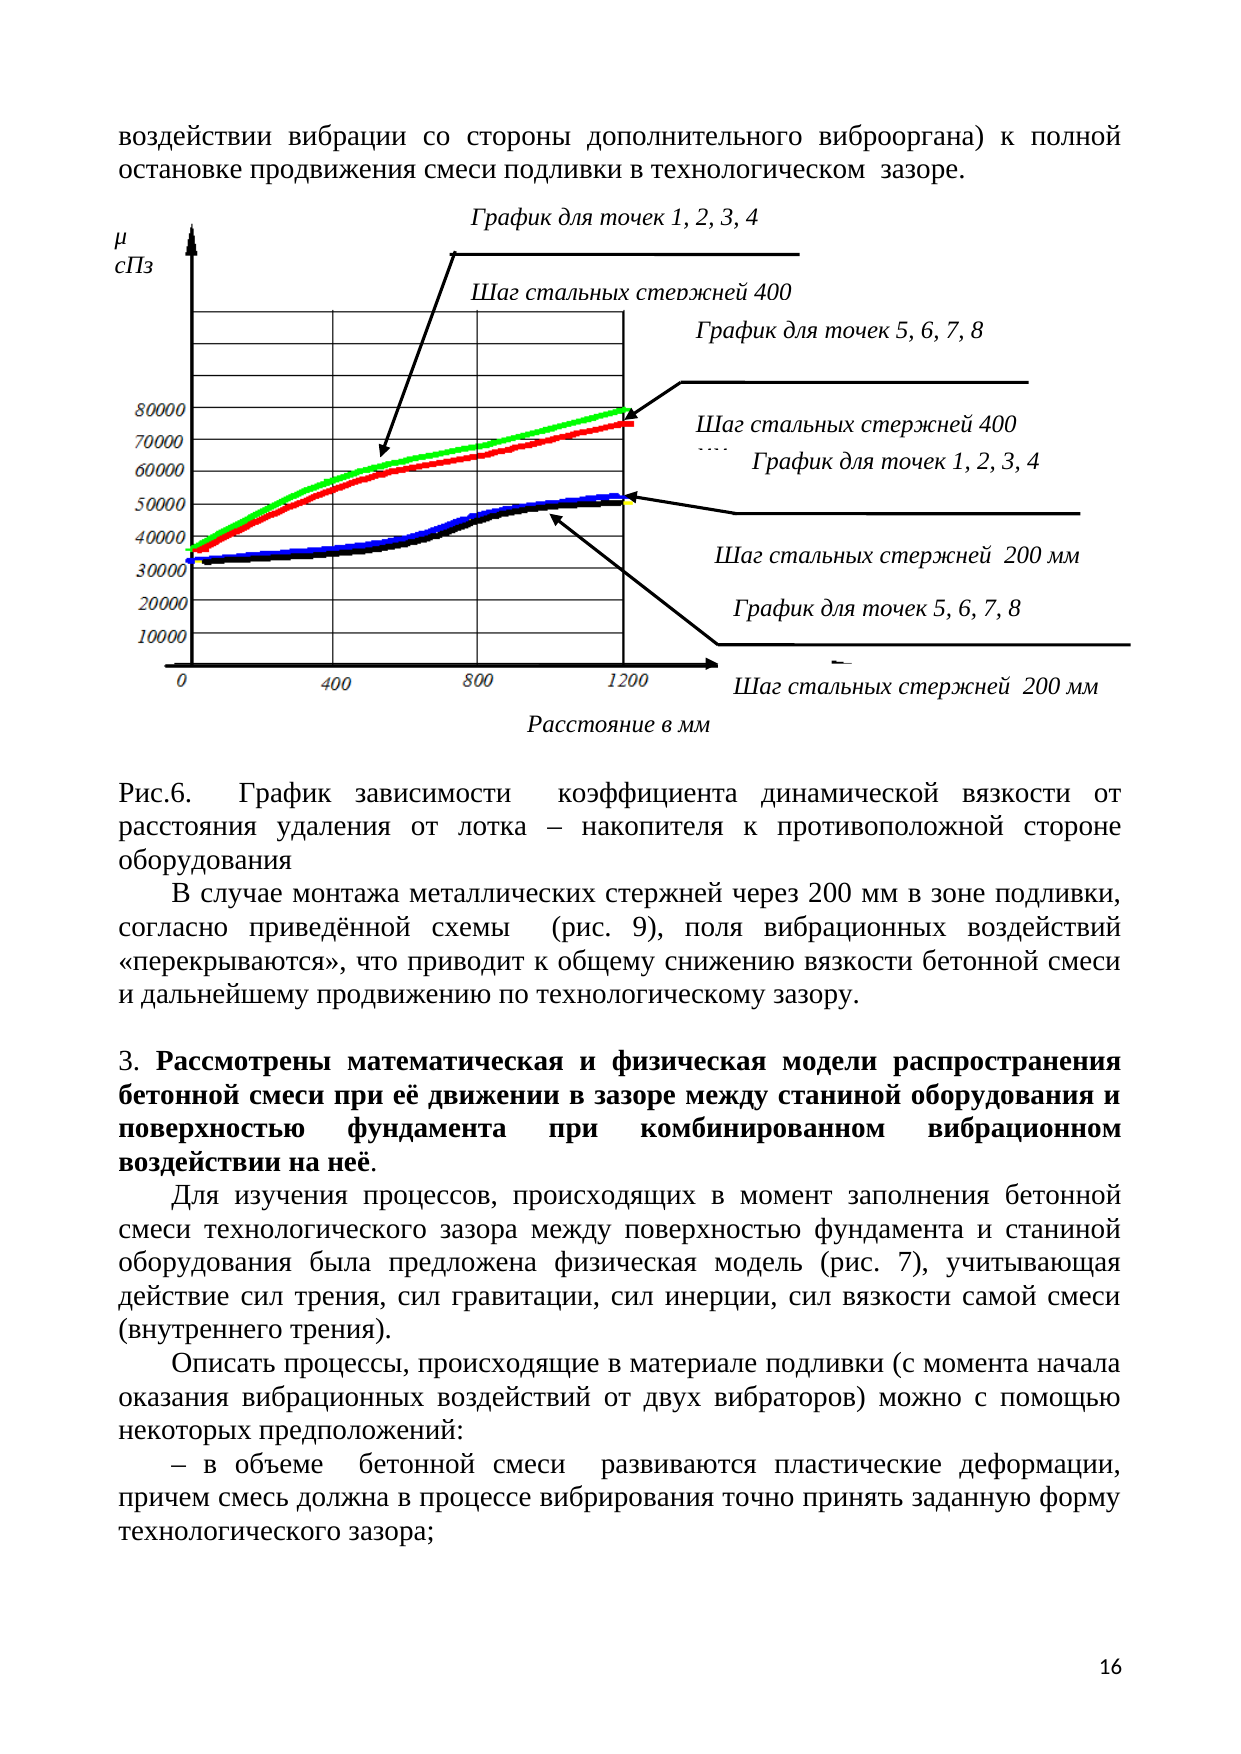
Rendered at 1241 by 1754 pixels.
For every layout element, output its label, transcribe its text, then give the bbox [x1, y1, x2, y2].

text Описать процессы, происходящие в материале подливки (с момента начала оказания вибрационных воздействий от двух вибраторов) можно с помощью некоторых предположений: [118, 1345, 1122, 1446]
text – в объеме бетонной смеси развиваются пластические деформации, причем смесь должна в процессе вибрирования точно принять заданную форму технологического зазора; [118, 1446, 1122, 1546]
text В случае монтажа металлических стержней через 200 мм в зоне подливки, согласно приведённой схемы (рис. 9), поля вибрационных воздействий «перекрываются», что приводит к общему снижению вязкости бетонной смеси и дальнейшему продвижению по технологическому зазору. [118, 876, 1122, 1010]
text Для изучения процессов, происходящих в момент заполнения бетонной смеси технологического зазора между поверхностью фундамента и станиной оборудования была предложена физическая модель (рис. 7), учитывающая действие сил трения, сил гравитации, сил инерции, сил вязкости самой смеси (внутреннего трения). [118, 1177, 1122, 1345]
text Рис.6. График зависимости коэффициента динамической вязкости от расстояния удаления от лотка – накопителя к противоположной стороне оборудования [118, 775, 1122, 876]
text 3. Рассмотрены математическая и физическая модели распространения бетонной смеси при её движении в зазоре между станиной оборудования и поверхностью фундамента при комбинированном вибрационном воздействии на неё. [118, 1043, 1122, 1177]
picture [118, 218, 890, 708]
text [118, 118, 1122, 185]
